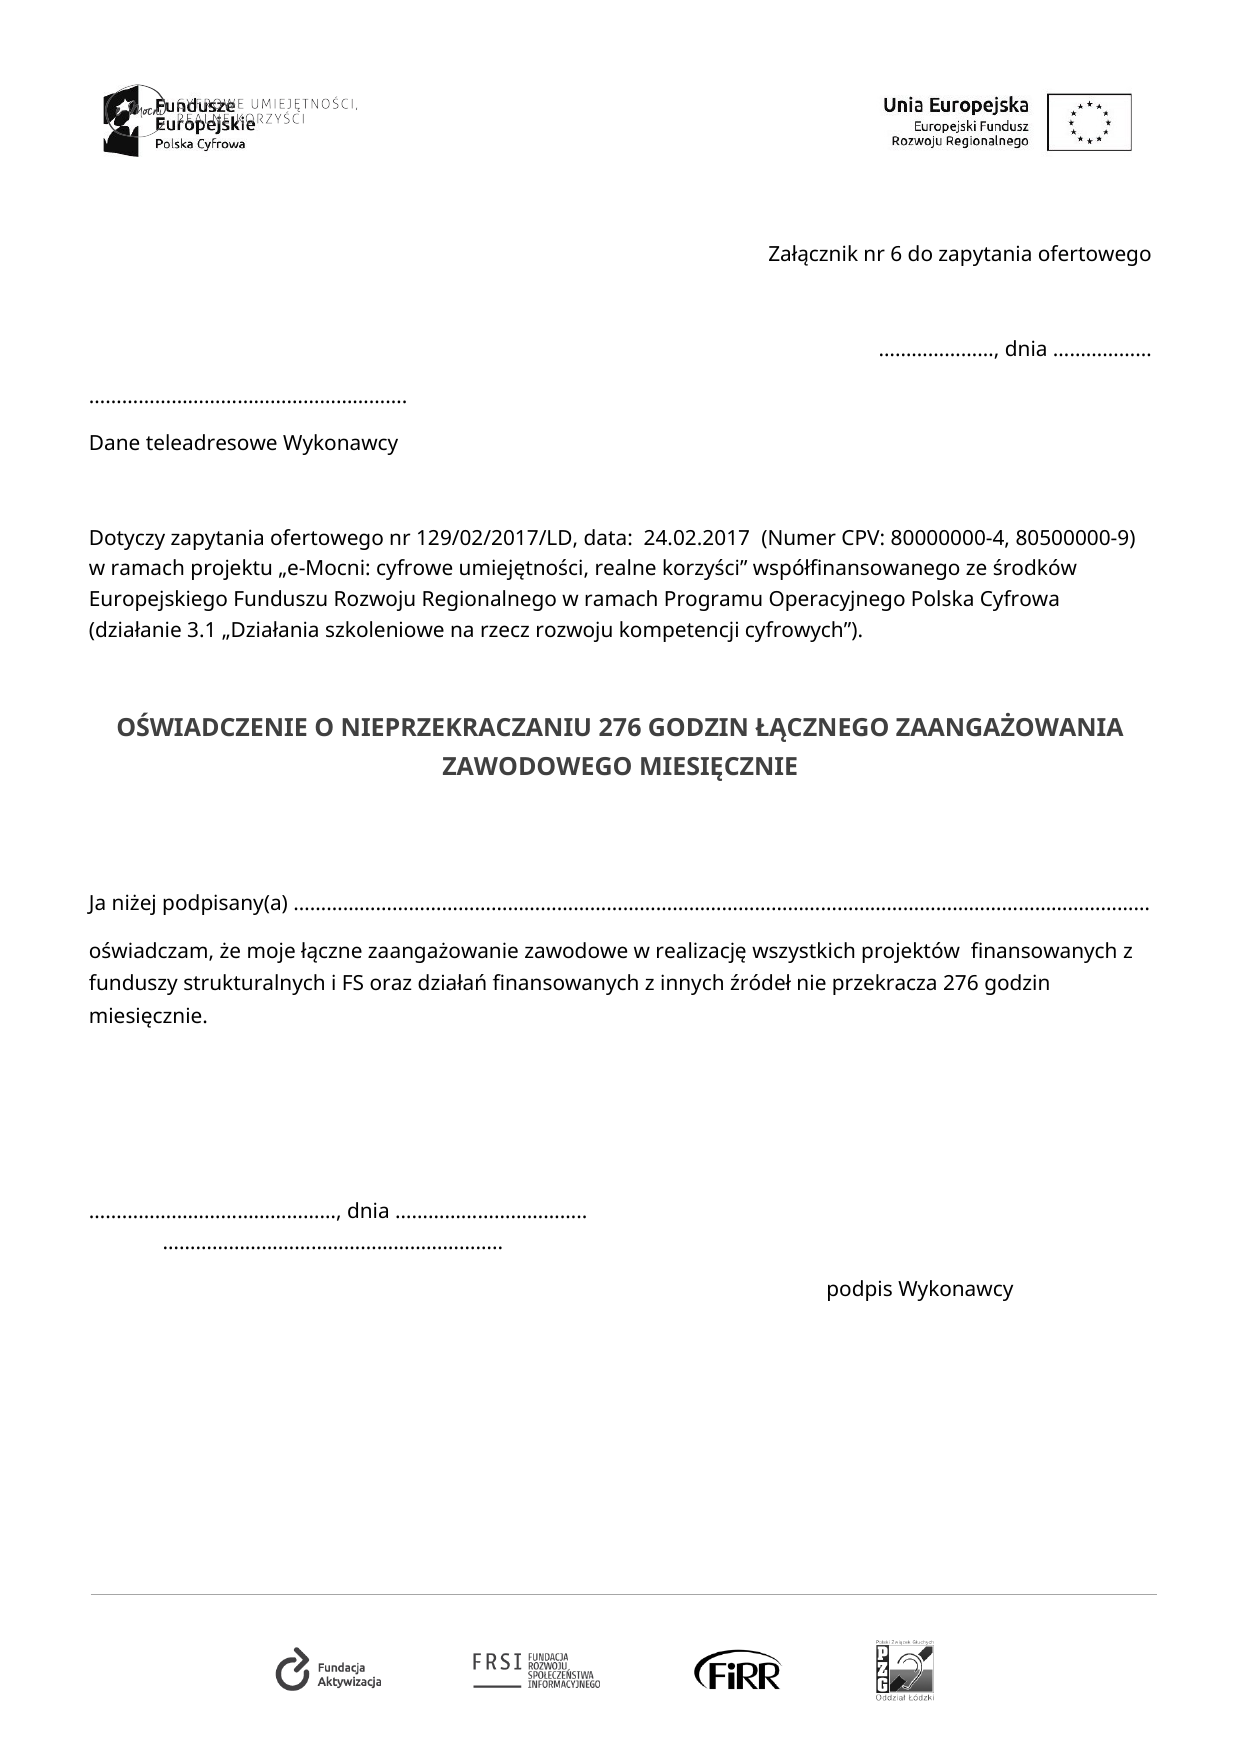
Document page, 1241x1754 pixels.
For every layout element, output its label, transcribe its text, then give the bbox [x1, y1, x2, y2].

text oświadczam, że moje łączne zaangażowanie zawodowe w realizację wszystkich projektów finansowanych z funduszy strukturalnych i FS oraz działań finansowanych z innych źródeł nie przekracza 276 godzin miesięcznie. [89, 936, 1152, 1029]
picture [841, 81, 1132, 157]
text …………………, dnia ……………… [89, 334, 1152, 362]
text Dane teleadresowe Wykonawcy [89, 428, 1152, 457]
text Załącznik nr 6 do zapytania ofertowego [89, 239, 1152, 268]
text …………………………………………………. [89, 381, 1152, 409]
text ………………………………………, dnia …………………………….. …………………………………………………….. [89, 1196, 1152, 1255]
text Dotyczy zapytania ofertowego nr 129/02/2017/LD, data: 24.02.2017 (Numer CPV: 80000000-4, 80500000-9) w ramach projektu „e-Mocni: cyfrowe umiejętności, realne korzyści” współfinansowanego ze środków Europejskiego Funduszu Rozwoju Regionalnego w ramach Programu Operacyjnego Polska Cyfrowa (działanie 3.1 „Działania szkoleniowe na rzecz rozwoju kompetencji cyfrowych”). [89, 523, 1152, 643]
picture [103, 81, 364, 157]
picture [194, 1625, 1018, 1719]
text Ja niżej podpisany(a) ………………………………………………………………………………………………………………………………………… [89, 888, 1152, 917]
subtitle OŚWIADCZENIE O NIEPRZEKRACZANIU 276 GODZIN ŁĄCZNEGO ZAANGAŻOWANIA ZAWODOWEGO MIESIĘCZNIE [89, 709, 1152, 783]
text podpis Wykonawcy [752, 1274, 1152, 1303]
